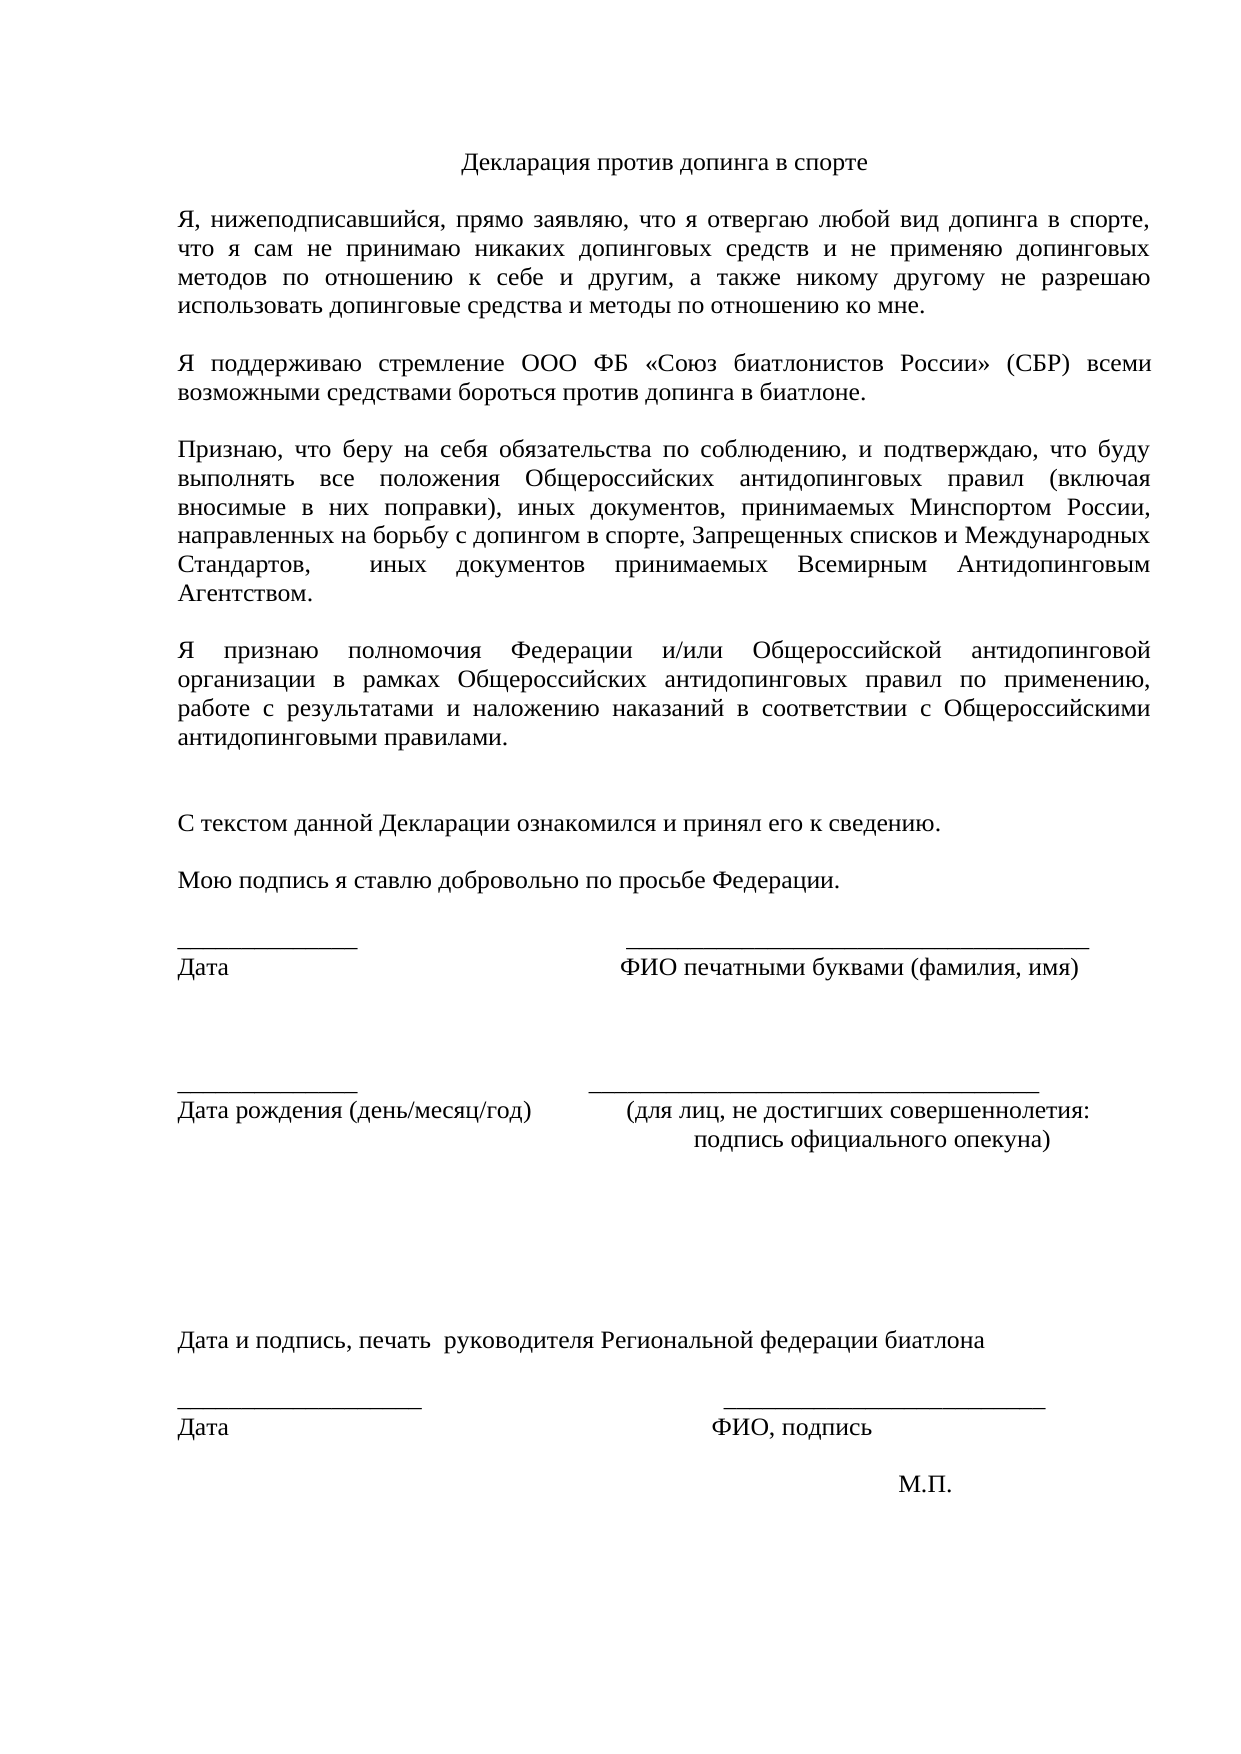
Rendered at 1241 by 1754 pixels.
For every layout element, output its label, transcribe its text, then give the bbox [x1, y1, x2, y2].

text Дата и подпись, печать руководителя Региональной федерации биатлона [177, 1326, 1152, 1354]
text Я поддерживаю стремление ООО ФБ «Союз биатлонистов России» (СБР) всеми возможными средствами бороться против допинга в биатлоне. [177, 348, 1152, 406]
text ______________ ___________________________________ [177, 1067, 1152, 1096]
text Признаю, что беру на себя обязательства по соблюдению, и подтверждаю, что буду выполнять все положения Общероссийских антидопинговых правил (включая вносимые в них поправки), иных документов, принимаемых Минспортом России, направленных на борьбу с допингом в спорте, Запрещенных списков и Международных Стандартов, иных документов принимаемых Всемирным Антидопинговым Агентством. [177, 434, 1152, 607]
text Я, нижеподписавшийся, прямо заявляю, что я отвергаю любой вид допинга в спорте, что я сам не принимаю никаких допинговых средств и не применяю допинговых методов по отношению к себе и другим, а также никому другому не разрешаю использовать допинговые средства и методы по отношению ко мне. [177, 204, 1152, 319]
text Дата ФИО печатными буквами (фамилия, имя) [177, 952, 1152, 981]
text Дата рождения (день/месяц/год) (для лиц, не достигших совершеннолетия: [177, 1096, 1152, 1124]
text ______________ ____________________________________ [177, 923, 1152, 952]
text Мою подпись я ставлю добровольно по просьбе Федерации. [177, 866, 1152, 894]
text ___________________ _________________________ [177, 1383, 1152, 1412]
text С текстом данной Декларации ознакомился и принял его к сведению. [177, 808, 1152, 837]
text М.П. [177, 1469, 1152, 1498]
text подпись официального опекуна) [620, 1124, 1152, 1153]
text Дата ФИО, подпись [177, 1412, 1152, 1441]
text Я признаю полномочия Федерации и/или Общероссийской антидопинговой организации в рамках Общероссийских антидопинговых правил по применению, работе с результатами и наложению наказаний в соответствии с Общероссийскими антидопинговыми правилами. [177, 636, 1152, 751]
text Декларация против допинга в спорте [177, 147, 1152, 176]
